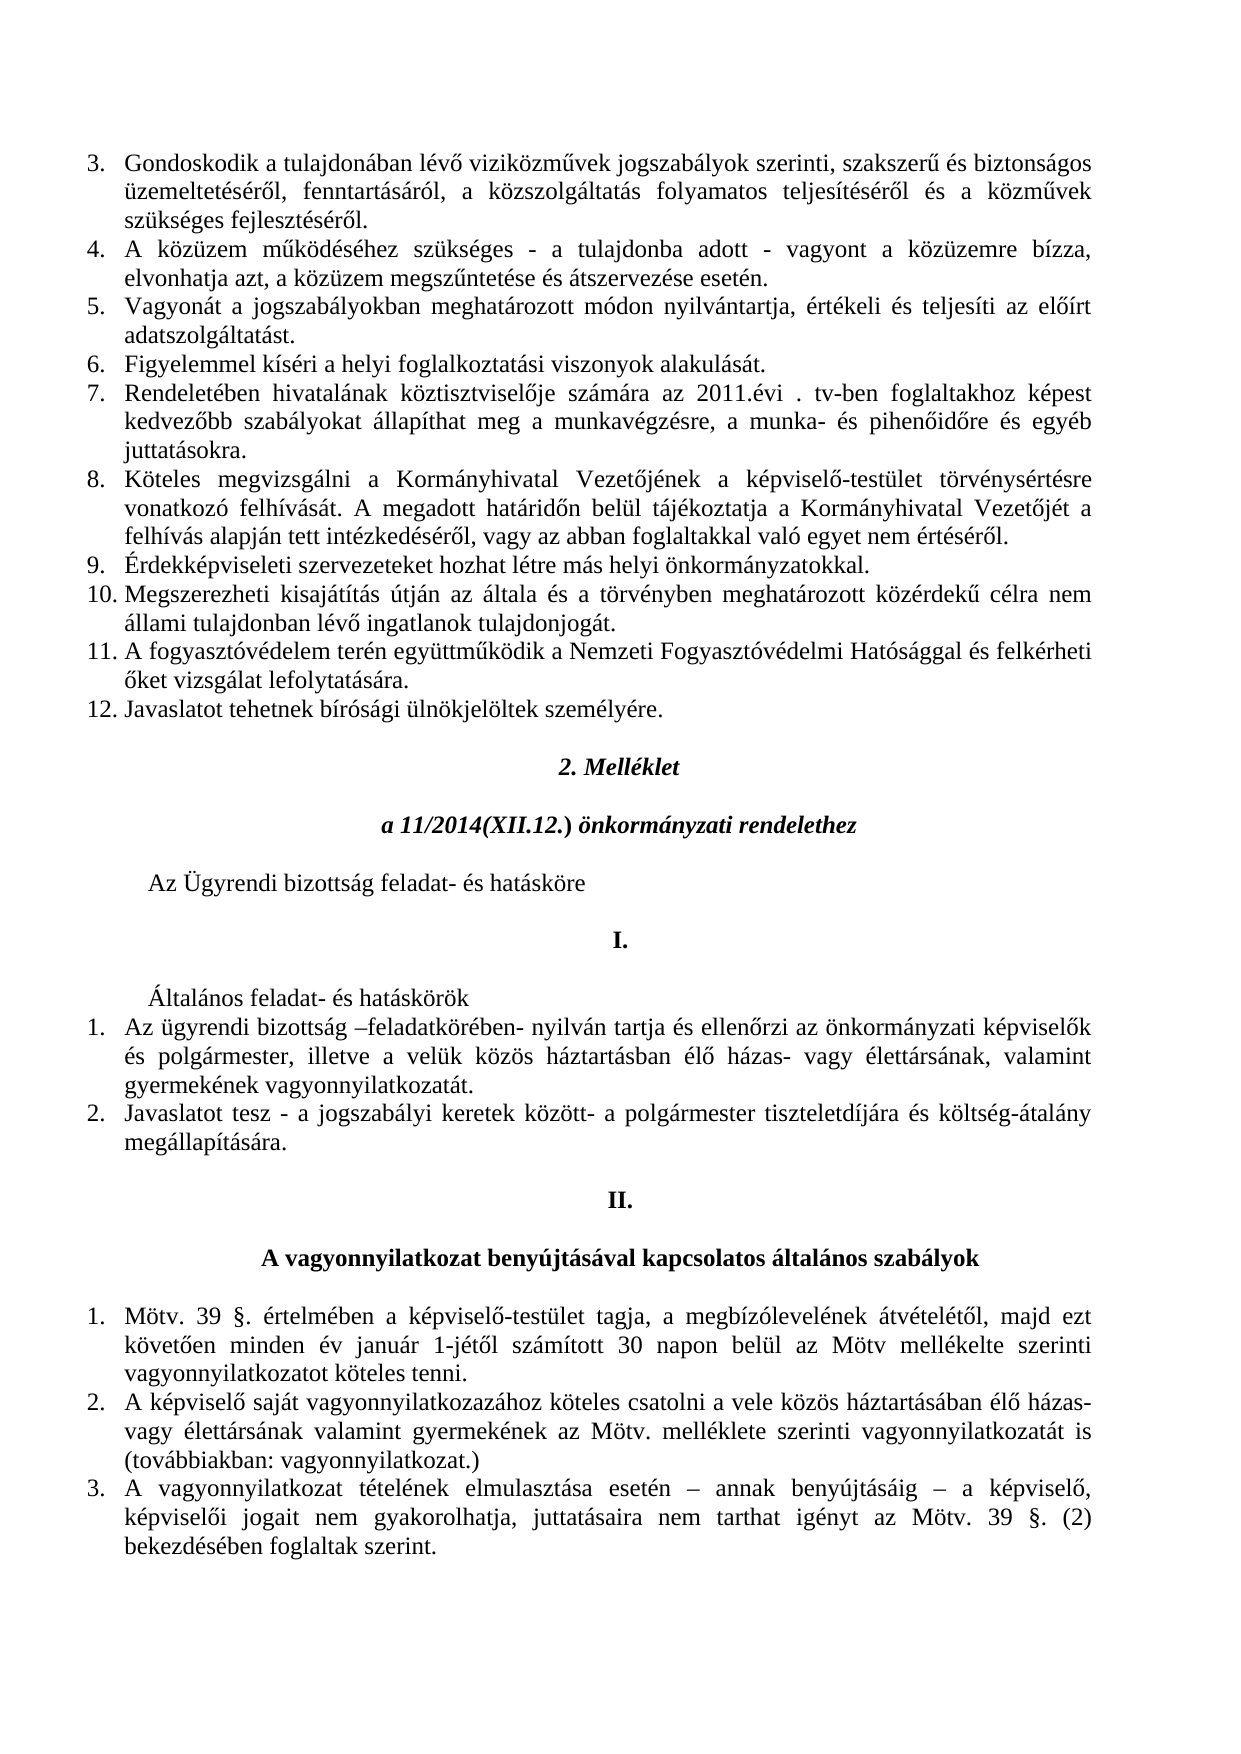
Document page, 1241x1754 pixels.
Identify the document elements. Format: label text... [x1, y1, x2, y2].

list Mötv. 39 §. értelmében a képviselő-testület tagja, a megbízólevelének átvételétől, majd ezt követően minden év január 1-jétől számított 30 napon belül az Mötv mellékelte szerinti vagyonnyilatkozatot köteles tenni. [87, 1301, 1093, 1387]
list Vagyonát a jogszabályokban meghatározott módon nyilvántartja, értékeli és teljesíti az előírt adatszolgáltatást. [87, 291, 1093, 349]
text A vagyonnyilatkozat benyújtásával kapcsolatos általános szabályok [148, 1243, 1093, 1272]
text a 11/2014(XII.12.) önkormányzati rendelethez [148, 810, 1093, 838]
list Figyelemmel kíséri a helyi foglalkoztatási viszonyok alakulását. [87, 349, 1093, 378]
list Érdekképviseleti szervezeteket hozhat létre más helyi önkormányzatokkal. [87, 550, 1093, 579]
list A vagyonnyilatkozat tételének elmulasztása esetén – annak benyújtásáig – a képviselő, képviselői jogait nem gyakorolhatja, juttatásaira nem tarthat igényt az Mötv. 39 §. (2) bekezdésében foglaltak szerint. [87, 1473, 1093, 1560]
text II. [148, 1185, 1093, 1214]
list Gondoskodik a tulajdonában lévő viziközművek jogszabályok szerinti, szakszerű és biztonságos üzemeltetéséről, fenntartásáról, a közszolgáltatás folyamatos teljesítéséről és a közművek szükséges fejlesztéséről. [87, 148, 1093, 234]
list A képviselő saját vagyonnyilatkozazához köteles csatolni a vele közös háztartásában élő házas- vagy élettársának valamint gyermekének az Mötv. melléklete szerinti vagyonnyilatkozatát is (továbbiakban: vagyonnyilatkozat.) [87, 1387, 1093, 1473]
list Megszerezheti kisajátítás útján az általa és a törvényben meghatározott közérdekű célra nem állami tulajdonban lévő ingatlanok tulajdonjogát. [87, 579, 1093, 636]
list Rendeletében hivatalának köztisztviselője számára az 2011.évi . tv-ben foglaltakhoz képest kedvezőbb szabályokat állapíthat meg a munkavégzésre, a munka- és pihenőidőre és egyéb juttatásokra. [87, 378, 1093, 464]
list Az ügyrendi bizottság –feladatkörében- nyilván tartja és ellenőrzi az önkormányzati képviselők és polgármester, illetve a velük közös háztartásban élő házas- vagy élettársának, valamint gyermekének vagyonnyilatkozatát. [87, 1012, 1093, 1098]
list Javaslatot tehetnek bírósági ülnökjelöltek személyére. [87, 694, 1093, 723]
text Az Ügyrendi bizottság feladat- és hatásköre [148, 868, 1093, 896]
list Javaslatot tesz - a jogszabályi keretek között- a polgármester tiszteletdíjára és költség-átalány megállapítására. [87, 1098, 1093, 1156]
list A fogyasztóvédelem terén együttműködik a Nemzeti Fogyasztóvédelmi Hatósággal és felkérheti őket vizsgálat lefolytatására. [87, 636, 1093, 694]
list A közüzem működéséhez szükséges - a tulajdonba adott - vagyont a közüzemre bízza, elvonhatja azt, a közüzem megszűntetése és átszervezése esetén. [87, 234, 1093, 291]
list Köteles megvizsgálni a Kormányhivatal Vezetőjének a képviselő-testület törvénysértésre vonatkozó felhívását. A megadott határidőn belül tájékoztatja a Kormányhivatal Vezetőjét a felhívás alapján tett intézkedéséről, vagy az abban foglaltakkal való egyet nem értéséről. [87, 464, 1093, 550]
text 2. Melléklet [148, 752, 1093, 781]
text Általános feladat- és hatáskörök [148, 983, 1093, 1012]
text I. [148, 926, 1093, 954]
